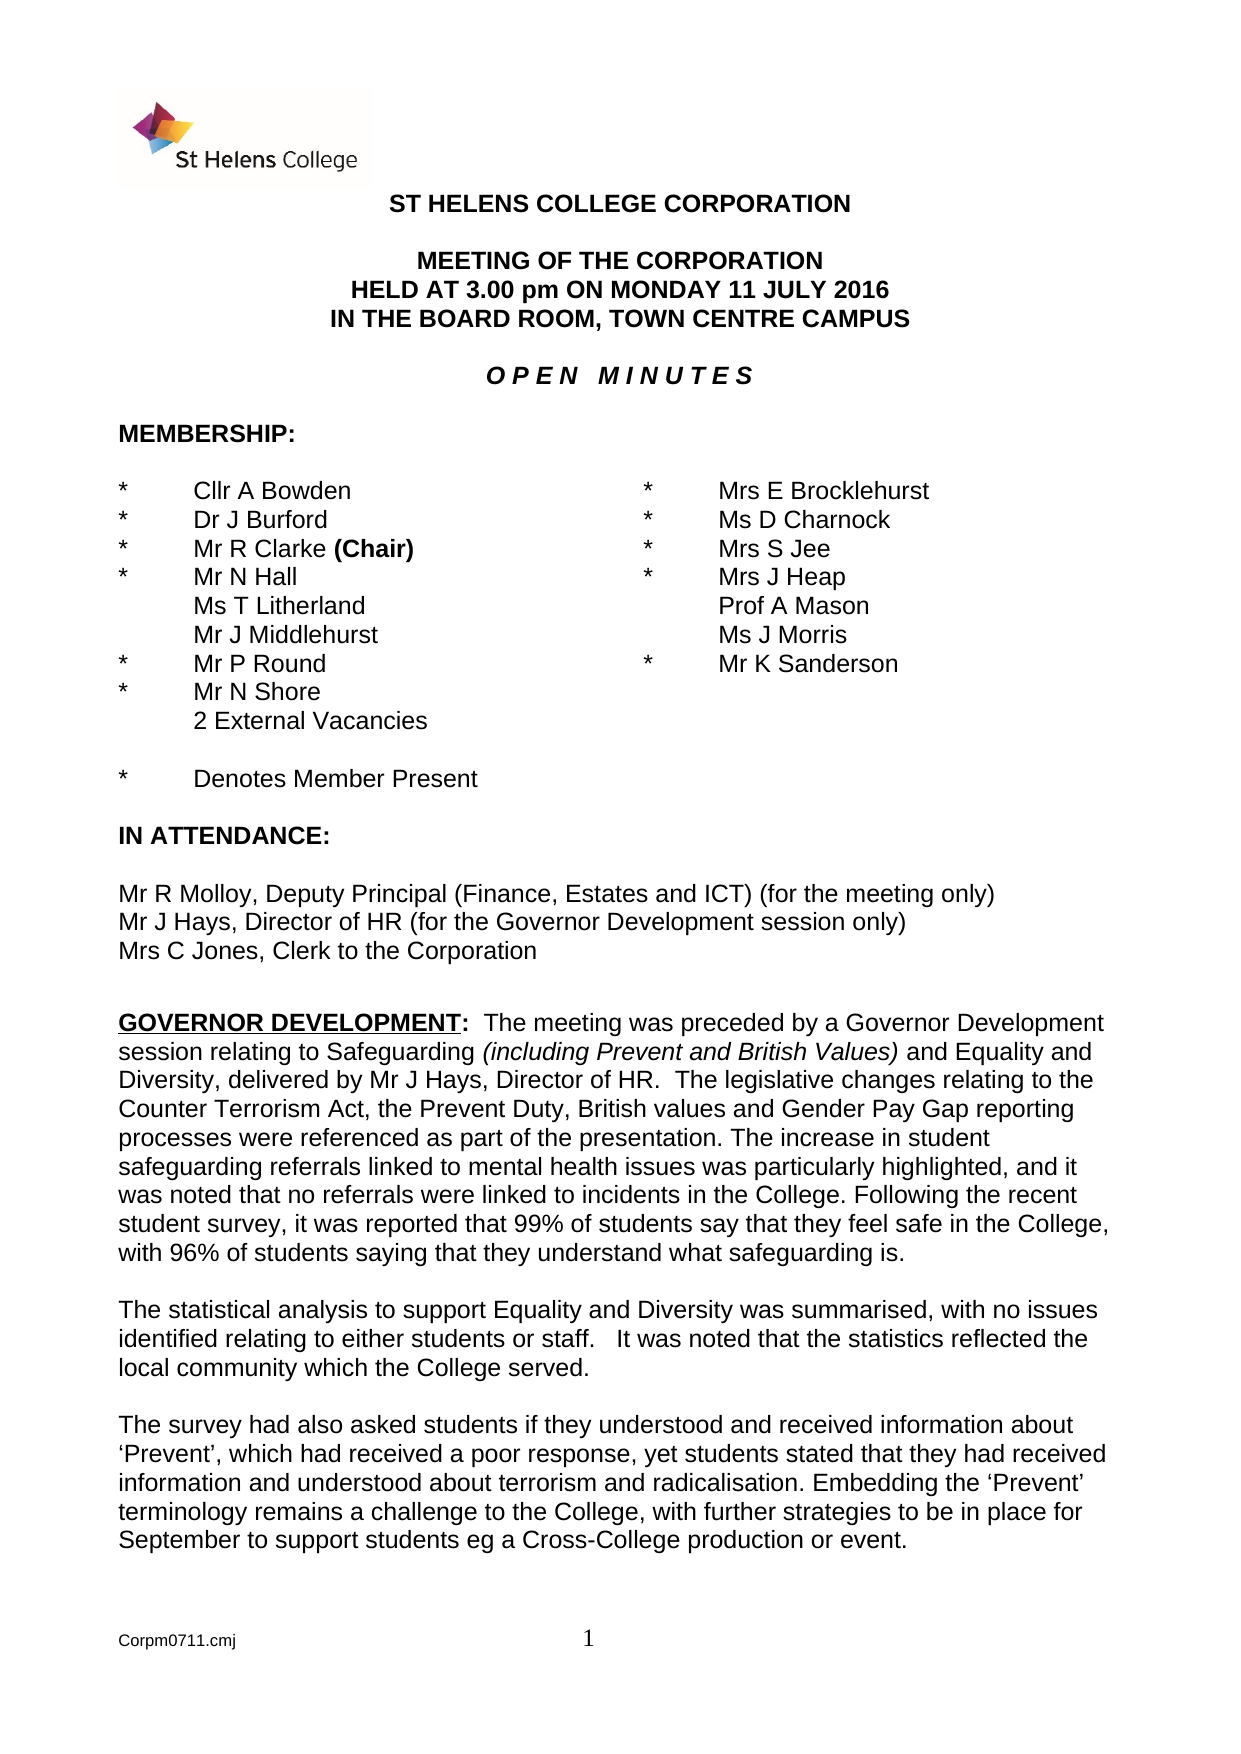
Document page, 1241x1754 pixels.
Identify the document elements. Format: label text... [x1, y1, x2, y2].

subtitle O P E N M I N U T E S [118, 361, 1122, 390]
text * Cllr A Bowden * Mrs E Brocklehurst [118, 476, 1122, 505]
picture [118, 88, 375, 189]
text Mr J Hays, Director of HR (for the Governor Development session only) [118, 907, 1122, 936]
text GOVERNOR DEVELOPMENT: The meeting was preceded by a Governor Development session relating to Safeguarding (including Prevent and British Values) and Equality and Diversity, delivered by Mr J Hays, Director of HR. The legislative changes relating to the Counter Terrorism Act, the Prevent Duty, British values and Gender Pay Gap reporting processes were referenced as part of the presentation. The increase in student safeguarding referrals linked to mental health issues was particularly highlighted, and it was noted that no referrals were linked to incidents in the College. Following the recent student survey, it was reported that 99% of students say that they feel safe in the College, with 96% of students saying that they understand what safeguarding is. [118, 1008, 1122, 1267]
text * Dr J Burford * Ms D Charnock [118, 505, 1122, 534]
text MEMBERSHIP: [118, 419, 1122, 447]
subtitle MEETING OF THE CORPORATION [118, 246, 1122, 275]
text 2 External Vacancies [118, 706, 1122, 735]
subtitle IN THE BOARD ROOM, TOWN CENTRE CAMPUS [118, 304, 1122, 332]
text * Mr R Clarke (Chair) * Mrs S Jee [118, 534, 1122, 562]
text The survey had also asked students if they understood and received information about ‘Prevent’, which had received a poor response, yet students stated that they had received information and understood about terrorism and radicalisation. Embedding the ‘Prevent’ terminology remains a challenge to the College, with further strategies to be in place for September to support students eg a Cross-College production or event. [118, 1411, 1122, 1554]
text * Mr N Hall * Mrs J Heap [118, 562, 1122, 591]
text The statistical analysis to support Equality and Diversity was summarised, with no issues identified relating to either students or staff. It was noted that the statistics reflected the local community which the College served. [118, 1296, 1122, 1382]
text Mr J Middlehurst Ms J Morris [118, 620, 1122, 649]
subtitle ST HELENS COLLEGE CORPORATION [118, 189, 1122, 217]
text IN ATTENDANCE: [118, 821, 1122, 850]
text * Denotes Member Present [118, 764, 1122, 792]
text Mr R Molloy, Deputy Principal (Finance, Estates and ICT) (for the meeting only) [118, 879, 1122, 907]
text Mrs C Jones, Clerk to the Corporation [118, 936, 1122, 965]
text * Mr P Round * Mr K Sanderson [118, 649, 1122, 677]
subtitle HELD AT 3.00 pm ON MONDAY 11 JULY 2016 [118, 275, 1122, 304]
text * Mr N Shore [118, 677, 1122, 706]
text Ms T Litherland Prof A Mason [118, 591, 1122, 620]
